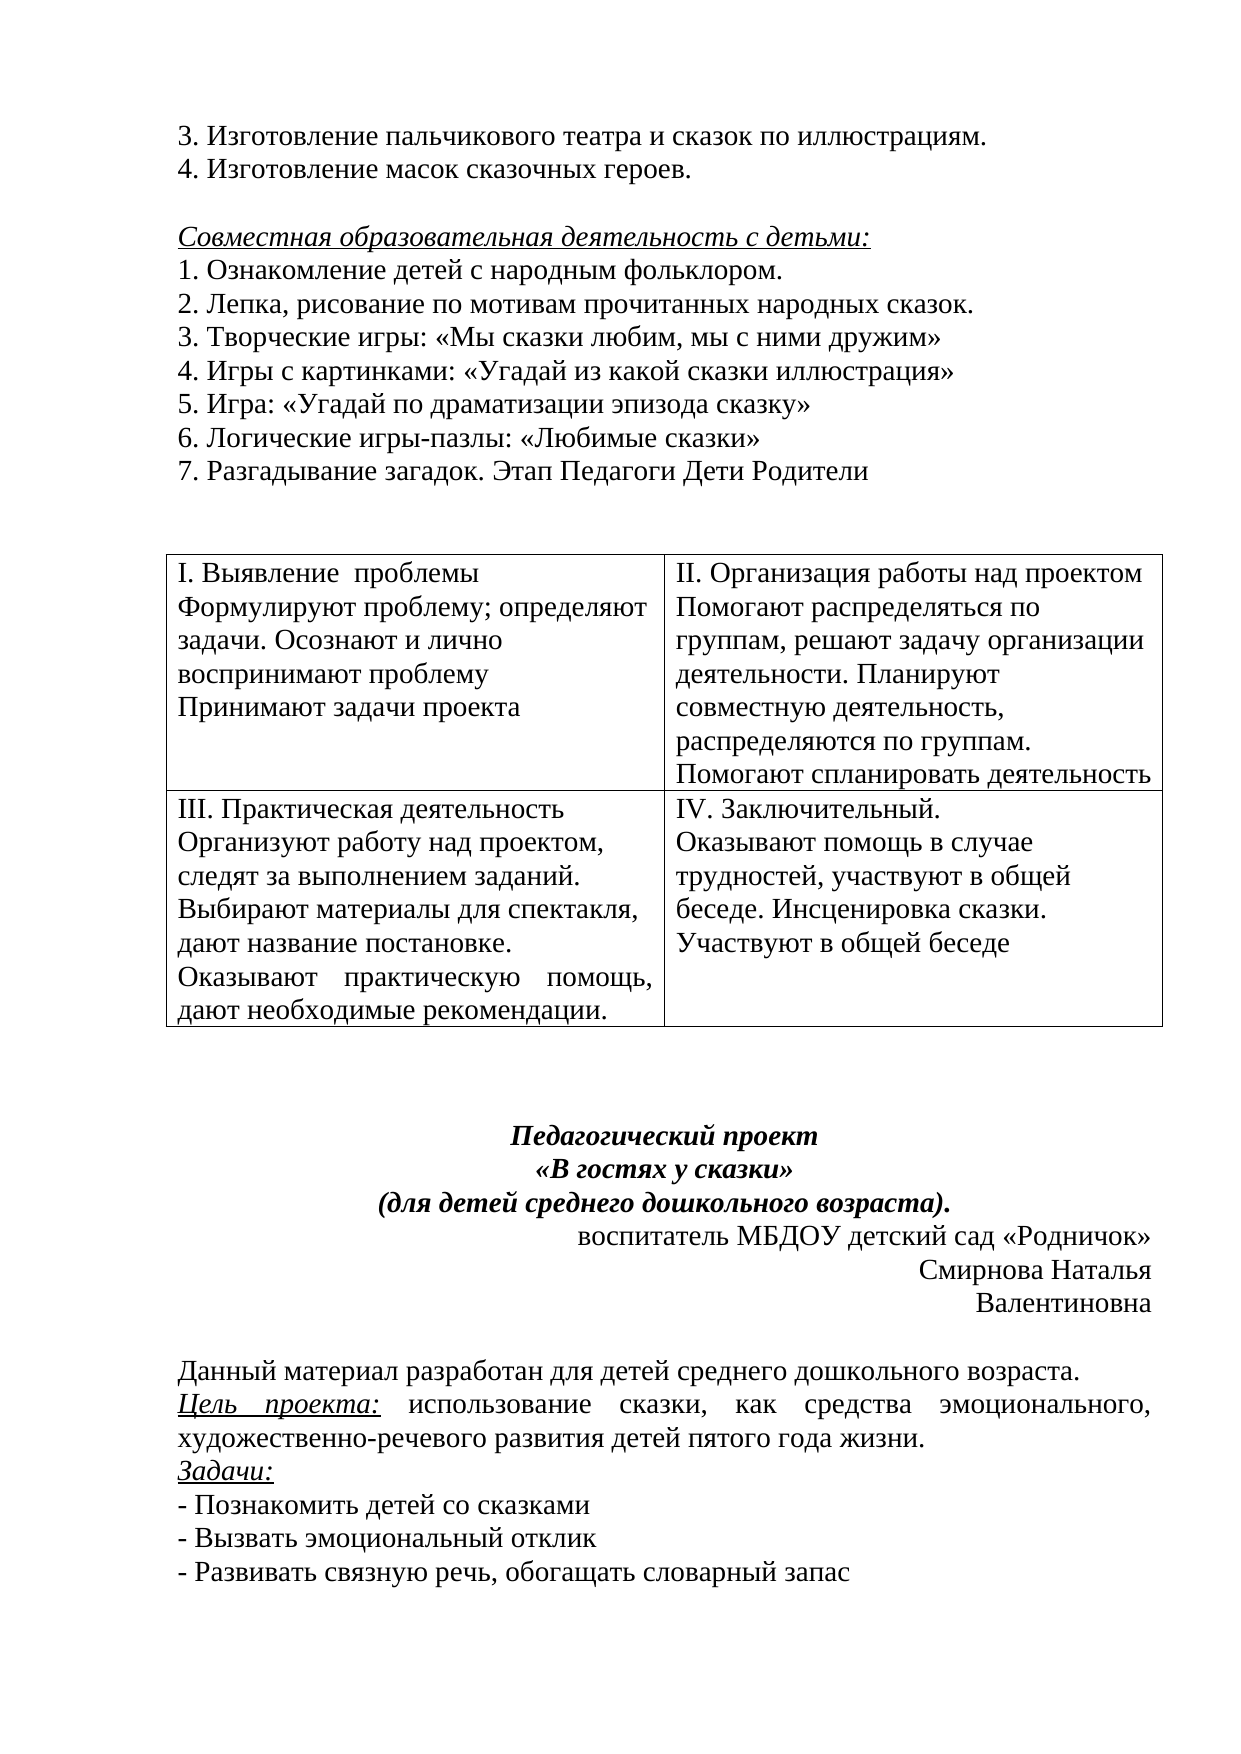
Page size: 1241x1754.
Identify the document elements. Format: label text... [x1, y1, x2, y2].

text Педагогический проект [177, 1118, 1152, 1151]
table_cell IV. Заключительный. Оказывают помощь в случае трудностей, участвуют в общей беседе. Инсценировка сказки. Участвуют в общей беседе [665, 791, 1162, 1026]
text 6. Логические игры-пазлы: «Любимые сказки» [177, 420, 1152, 453]
text 4. Игры с картинками: «Угадай из какой сказки иллюстрация» [177, 353, 1152, 386]
text 1. Ознакомление детей с народным фольклором. [177, 252, 1152, 286]
table_cell III. Практическая деятельность Организуют работу над проектом, следят за выполнением заданий. Выбирают материалы для спектакля, дают название постановке. Оказывают практическую помощь, дают необходимые рекомендации. [167, 791, 664, 1026]
text 7. Разгадывание загадок. Этап Педагоги Дети Родители [177, 453, 1152, 487]
table_header I. Выявление проблемы Формулируют проблему; определяют задачи. Осознают и лично воспринимают проблему Принимают задачи проекта [167, 555, 664, 790]
text 4. Изготовление масок сказочных героев. [177, 152, 1152, 185]
text 2. Лепка, рисование по мотивам прочитанных народных сказок. [177, 286, 1152, 319]
text Совместная образовательная деятельность с детьми: [177, 219, 1152, 252]
text Данный материал разработан для детей среднего дошкольного возраста. [177, 1353, 1152, 1386]
text воспитатель МБДОУ детский сад «Родничок» [177, 1218, 1152, 1252]
table_header II. Организация работы над проектом Помогают распределяться по группам, решают задачу организации деятельности. Планируют совместную деятельность, распределяются по группам. Помогают спланировать деятельность [665, 555, 1162, 790]
text (для детей среднего дошкольного возраста). [177, 1185, 1152, 1218]
text «В гостях у сказки» [177, 1151, 1152, 1185]
text - Познакомить детей со сказками [177, 1487, 1152, 1520]
text 3. Изготовление пальчикового театра и сказок по иллюстрациям. [177, 118, 1152, 152]
text Задачи: [177, 1453, 1152, 1487]
text 5. Игра: «Угадай по драматизации эпизода сказку» [177, 386, 1152, 420]
text Цель проекта: использование сказки, как средства эмоционального, художественно-речевого развития детей пятого года жизни. [177, 1386, 1152, 1453]
text 3. Творческие игры: «Мы сказки любим, мы с ними дружим» [177, 319, 1152, 353]
text - Развивать связную речь, обогащать словарный запас [177, 1554, 1152, 1587]
text Смирнова Наталья Валентиновна [177, 1252, 1152, 1319]
text - Вызвать эмоциональный отклик [177, 1520, 1152, 1554]
